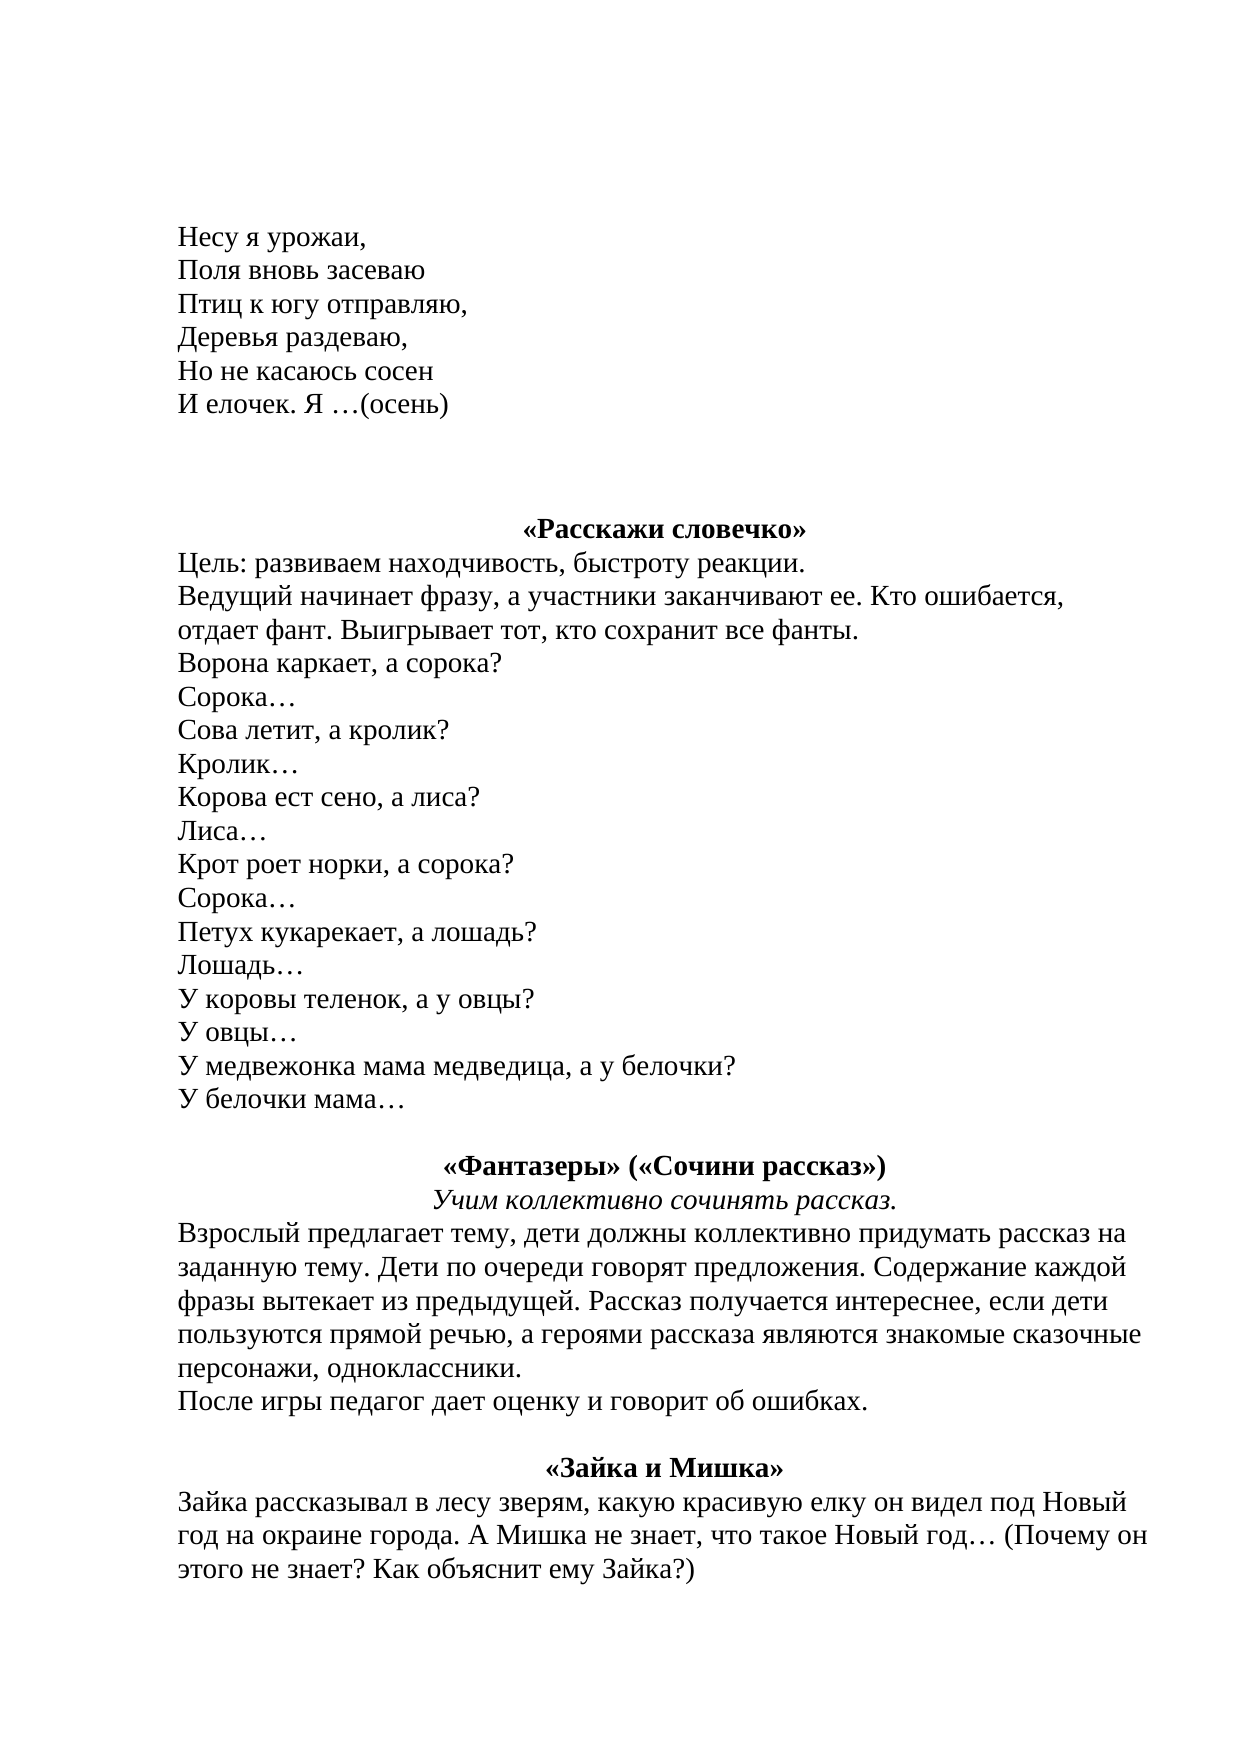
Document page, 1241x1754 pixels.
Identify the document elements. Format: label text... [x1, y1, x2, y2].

text Цель: развиваем находчивость, быстроту реакции. [177, 545, 1152, 578]
text Взрослый предлагает тему, дети должны коллективно придумать рассказ на заданную тему. Дети по очереди говорят предложения. Содержание каждой фразы вытекает из предыдущей. Рассказ получается интереснее, если дети пользуются прямой речью, а героями рассказа являются знакомые сказочные персонажи, одноклассники. [177, 1216, 1152, 1383]
text Ворона каркает, а сорока? [177, 645, 1152, 679]
text После игры педагог дает оценку и говорит об ошибках. [177, 1383, 1152, 1417]
text Кролик… [177, 746, 1152, 779]
text У овцы… [177, 1014, 1152, 1048]
text Лошадь… [177, 947, 1152, 981]
text Сорока… [177, 880, 1152, 914]
text Петух кукарекает, а лошадь? [177, 914, 1152, 947]
text «Фантазеры» («Сочини рассказ») [177, 1148, 1152, 1182]
text Сорока… [177, 679, 1152, 712]
text И елочек. Я …(осень) [177, 386, 1152, 420]
text Зайка рассказывал в лесу зверям, какую красивую елку он видел под Новый год на окраине города. А Мишка не знает, что такое Новый год… (Почему он этого не знает? Как объяснит ему Зайка?) [177, 1484, 1152, 1584]
text «Зайка и Мишка» [177, 1450, 1152, 1484]
text Поля вновь засеваю [177, 252, 1152, 286]
text Но не касаюсь сосен [177, 353, 1152, 386]
text У белочки мама… [177, 1081, 1152, 1115]
text Деревья раздеваю, [177, 319, 1152, 353]
text У медвежонка мама медведица, а у белочки? [177, 1048, 1152, 1081]
text Корова ест сено, а лиса? [177, 779, 1152, 813]
text Крот роет норки, а сорока? [177, 847, 1152, 880]
text «Расскажи словечко» [177, 511, 1152, 545]
text Лиса… [177, 813, 1152, 847]
text Сова летит, а кролик? [177, 712, 1152, 746]
text Несу я урожаи, [177, 219, 1152, 252]
text Птиц к югу отправляю, [177, 286, 1152, 319]
text Учим коллективно сочинять рассказ. [177, 1182, 1152, 1216]
text Ведущий начинает фразу, а участники заканчивают ее. Кто ошибается, отдает фант. Выигрывает тот, кто сохранит все фанты. [177, 578, 1152, 645]
text У коровы теленок, а у овцы? [177, 981, 1152, 1014]
